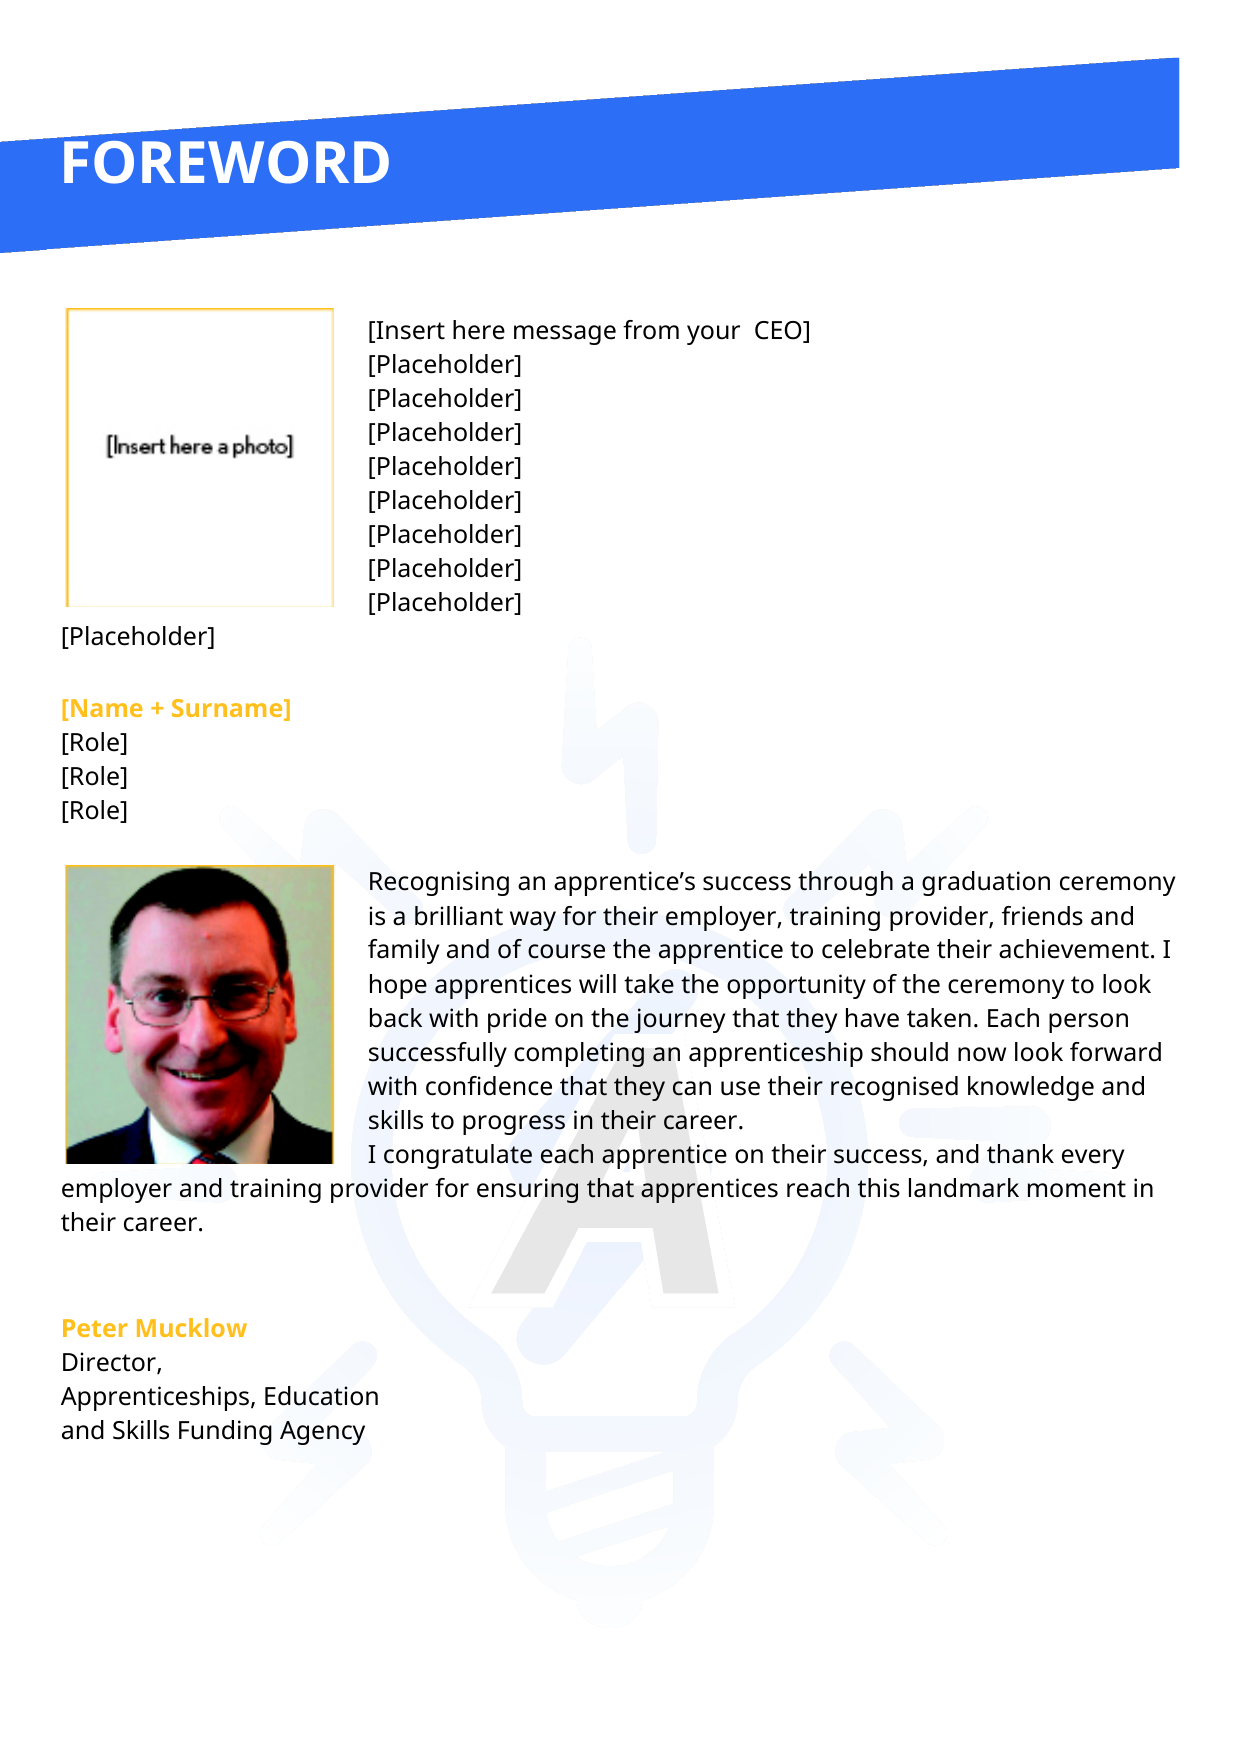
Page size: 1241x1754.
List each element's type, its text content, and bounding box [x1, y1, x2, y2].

text Peter Mucklow [61, 1276, 1192, 1344]
text Recognising an apprentice’s success through a graduation ceremony is a brilliant way for their employer, training provider, friends and family and of course the apprentice to celebrate their achievement. I hope apprentices will take the opportunity of the ceremony to look back with pride on the journey that they have taken. Each person successfully completing an apprenticeship should now look forward with confidence that they can use their recognised knowledge and skills to progress in their career. I congratulate each apprentice on their success, and thank every employer and training provider for ensuring that apprentices reach this landmark moment in their career. [61, 864, 1192, 1239]
picture [0, 0, 1240, 1754]
text Director, Apprenticeships, Education and Skills Funding Agency [61, 1344, 1192, 1446]
text [Name + Surname] [61, 690, 1192, 724]
text [Placeholder] [334, 517, 1192, 551]
text [Role] [Role] [Role] [61, 724, 1192, 827]
text [Placeholder] [334, 551, 1192, 585]
text [Insert here message from your CEO] [334, 312, 1192, 346]
text [Placeholder] [334, 483, 1192, 517]
text [Placeholder] [Placeholder] [Placeholder] [Placeholder] [334, 346, 1192, 483]
text [Placeholder] [61, 619, 1192, 653]
text [Placeholder] [61, 585, 1192, 619]
